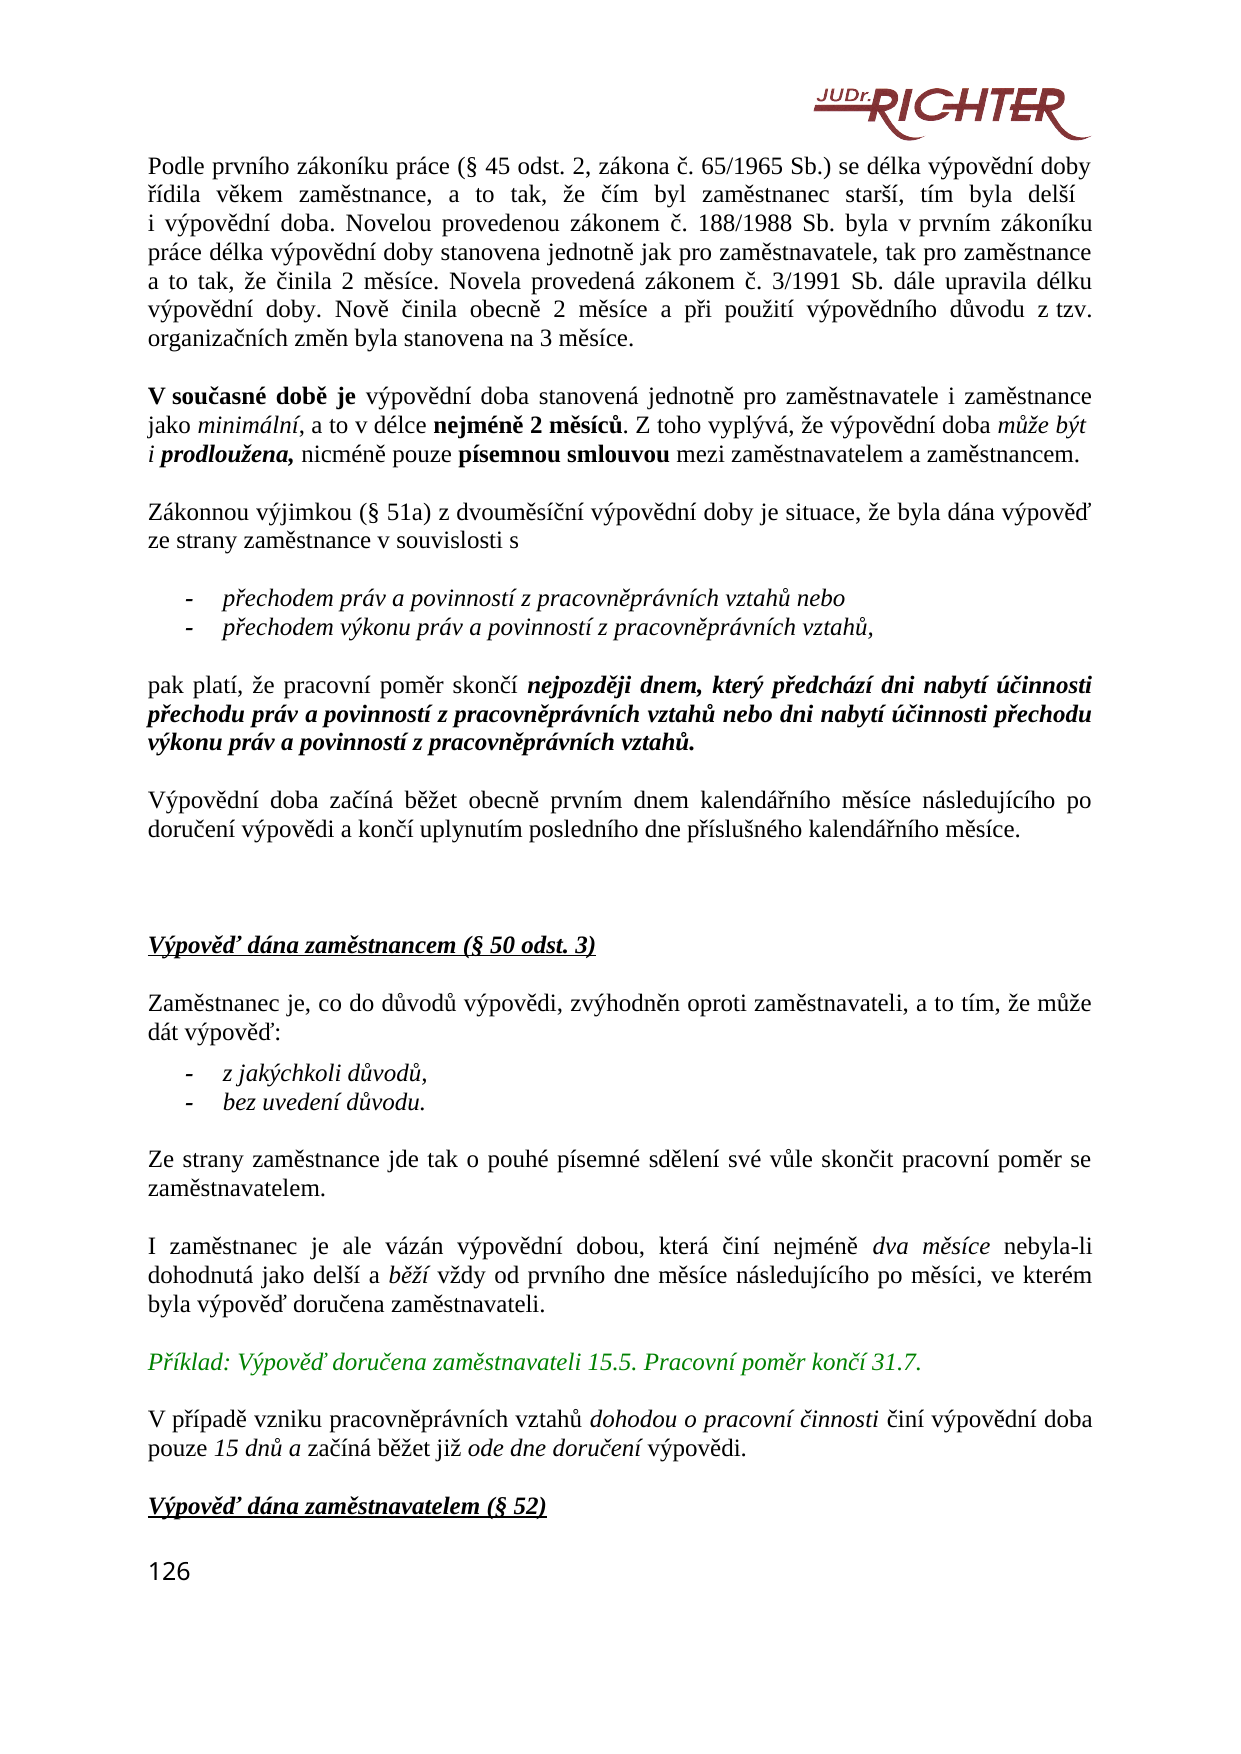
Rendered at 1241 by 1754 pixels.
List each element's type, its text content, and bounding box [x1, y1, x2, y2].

list přechodem práv a povinností z pracovněprávních vztahů nebo [185, 583, 1093, 612]
text Příklad: Výpověď doručena zaměstnavateli 15.5. Pracovní poměr končí 31.7. [148, 1347, 1093, 1375]
list z jakýchkoli důvodů, [185, 1058, 1093, 1087]
text Výpovědní doba začíná běžet obecně prvním dnem kalendářního měsíce následujícího po doručení výpovědi a končí uplynutím posledního dne příslušného kalendářního měsíce. [148, 785, 1093, 843]
list bez uvedení důvodu. [185, 1087, 1093, 1115]
text pak platí, že pracovní poměr skončí nejpozději dnem, který předchází dni nabytí účinnosti přechodu práv a povinností z pracovněprávních vztahů nebo dni nabytí účinnosti přechodu výkonu práv a povinností z pracovněprávních vztahů. [148, 670, 1093, 756]
text Zákonnou výjimkou (§ 51a) z dvouměsíční výpovědní doby je situace, že byla dána výpověď ze strany zaměstnance v souvislosti s [148, 497, 1093, 554]
text Výpověď dána zaměstnancem (§ 50 odst. 3) [148, 930, 1093, 959]
text V případě vzniku pracovněprávních vztahů dohodou o pracovní činnosti činí výpovědní doba pouze 15 dnů a začíná běžet již ode dne doručení výpovědi. [148, 1404, 1093, 1462]
text Ze strany zaměstnance jde tak o pouhé písemné sdělení své vůle skončit pracovní poměr se zaměstnavatelem. [148, 1144, 1093, 1202]
text Podle prvního zákoníku práce (§ 45 odst. 2, zákona č. 65/1965 Sb.) se délka výpovědní doby řídila věkem zaměstnance, a to tak, že čím byl zaměstnanec starší, tím byla delší i výpovědní doba. Novelou provedenou zákonem č. 188/1988 Sb. byla v prvním zákoníku práce délka výpovědní doby stanovena jednotně jak pro zaměstnavatele, tak pro zaměstnance a to tak, že činila 2 měsíce. Novela provedená zákonem č. 3/1991 Sb. dále upravila délku výpovědní doby. Nově činila obecně 2 měsíce a při použití výpovědního důvodu z tzv. organizačních změn byla stanovena na 3 měsíce. [148, 151, 1093, 352]
text Zaměstnanec je, co do důvodů výpovědi, zvýhodněn oproti zaměstnavateli, a to tím, že může dát výpověď: [148, 988, 1093, 1045]
list přechodem výkonu práv a povinností z pracovněprávních vztahů, [185, 612, 1093, 641]
text Výpověď dána zaměstnavatelem (§ 52) [148, 1491, 1093, 1520]
picture [813, 84, 1093, 141]
text V současné době je výpovědní doba stanovená jednotně pro zaměstnavatele i zaměstnance jako minimální, a to v délce nejméně 2 měsíců. Z toho vyplývá, že výpovědní doba může být i prodloužena, nicméně pouze písemnou smlouvou mezi zaměstnavatelem a zaměstnancem. [148, 381, 1093, 467]
text I zaměstnanec je ale vázán výpovědní dobou, která činí nejméně dva měsíce nebyla-li dohodnutá jako delší a běží vždy od prvního dne měsíce následujícího po měsíci, ve kterém byla výpověď doručena zaměstnavateli. [148, 1231, 1093, 1317]
